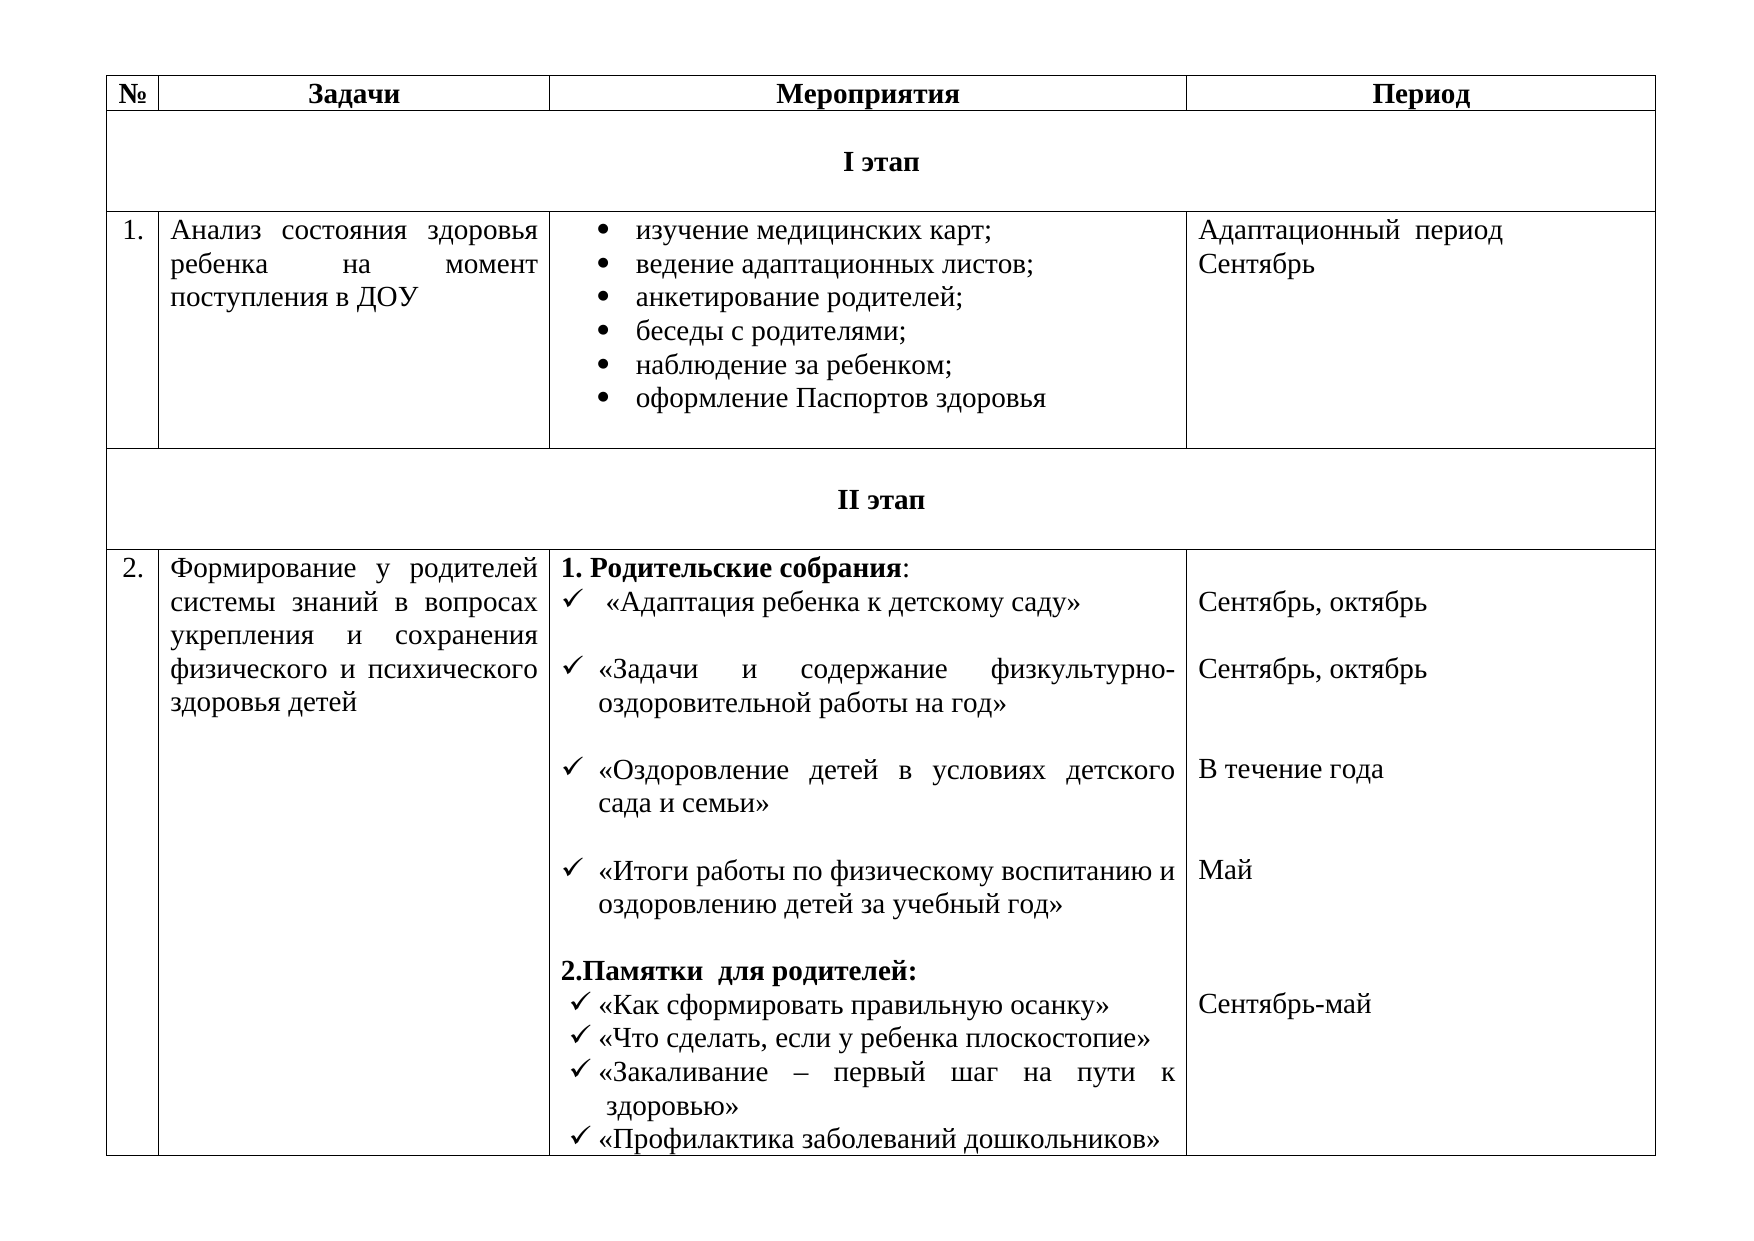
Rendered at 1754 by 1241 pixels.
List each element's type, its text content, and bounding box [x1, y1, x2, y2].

table_header Мероприятия [550, 76, 1186, 109]
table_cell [550, 550, 1186, 1155]
table_cell 2. [107, 550, 158, 1155]
table_cell 1. [107, 212, 158, 448]
table_cell II этап [107, 449, 1655, 549]
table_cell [1187, 550, 1655, 1155]
table_header № [107, 76, 158, 109]
table_cell I этап [107, 111, 1655, 211]
table_header Задачи [159, 76, 549, 109]
table_cell Адаптационный период Сентябрь [1187, 212, 1655, 448]
table_header Период [1187, 76, 1655, 109]
table_cell Анализ состояния здоровья ребенка на момент поступления в ДОУ [159, 212, 549, 448]
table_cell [159, 550, 549, 1155]
table_cell изучение медицинских карт; ведение адаптационных листов; анкетирование родителей; беседы с родителями; наблюдение за ребенком; оформление Паспортов здоровья [550, 212, 1186, 448]
